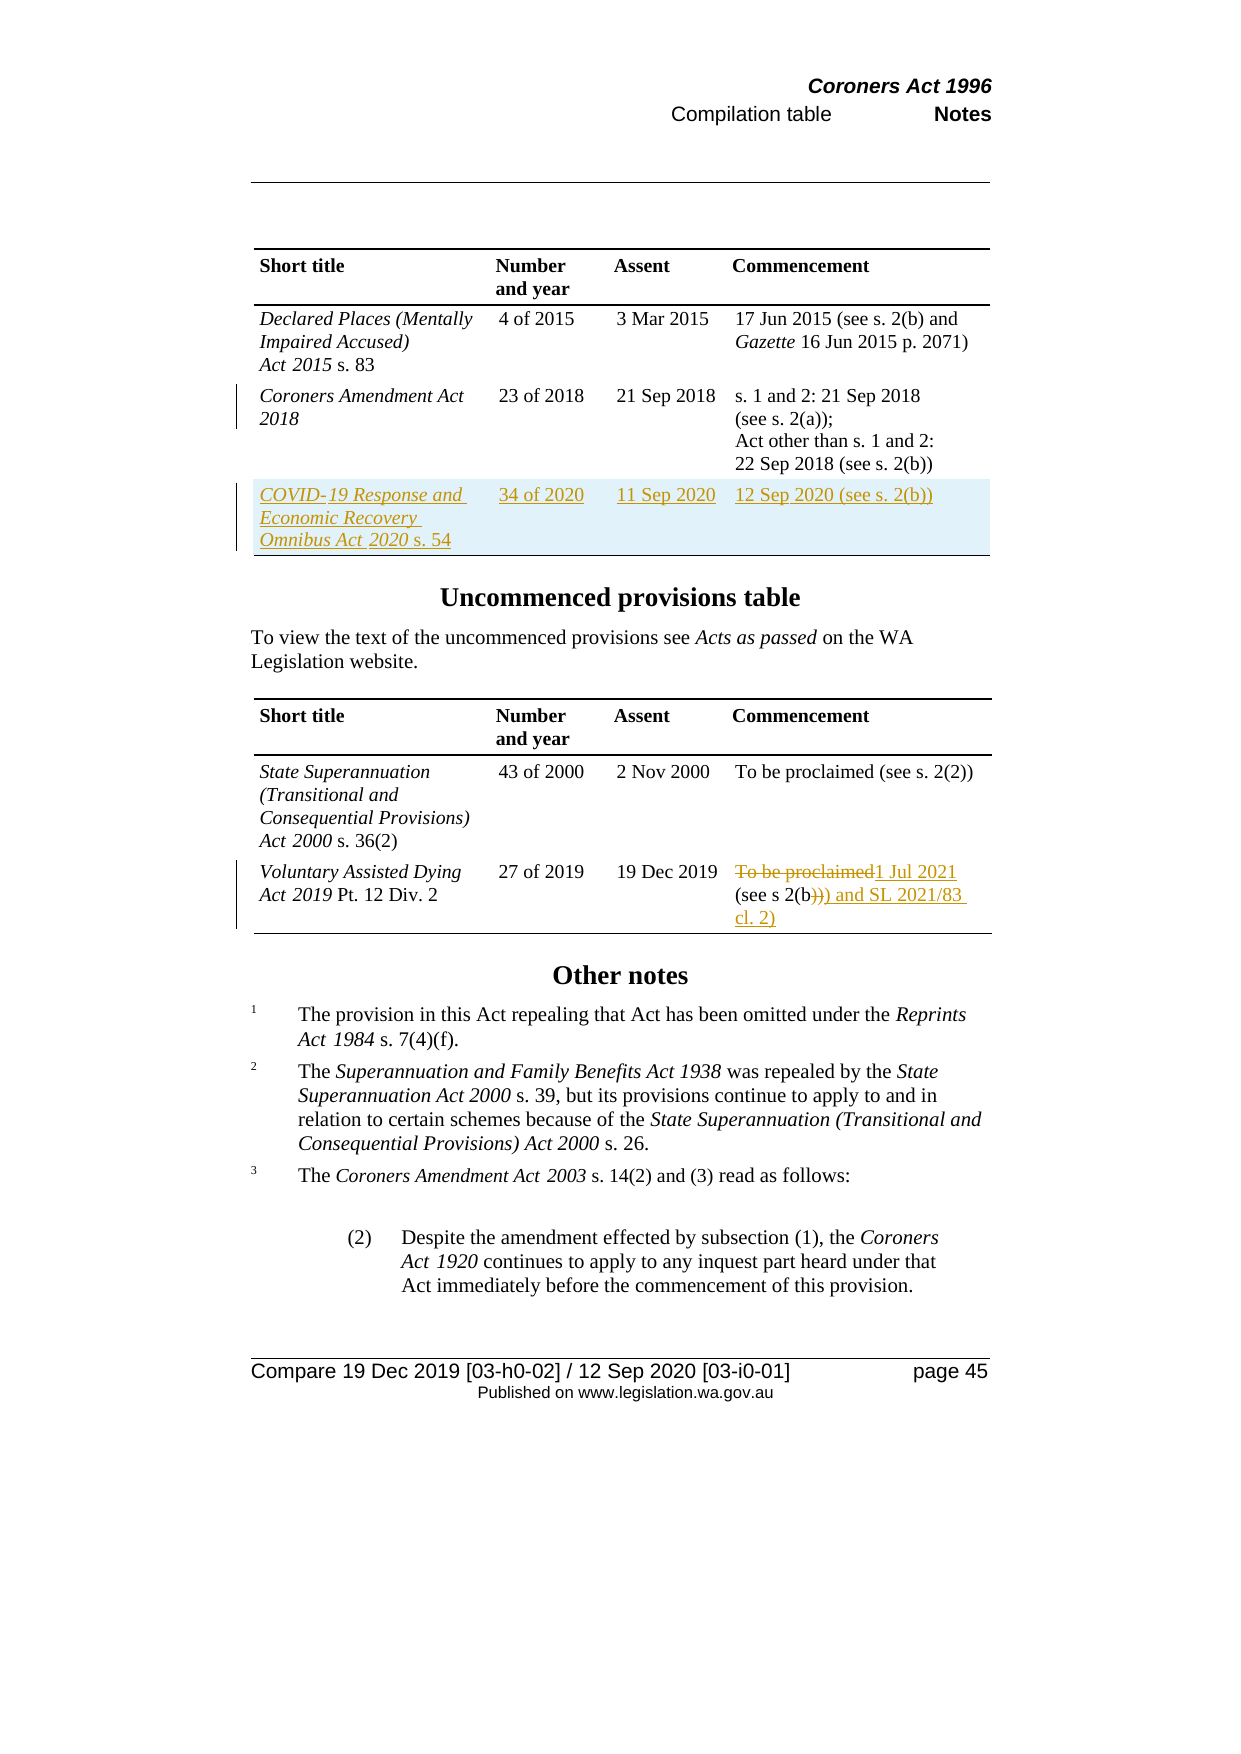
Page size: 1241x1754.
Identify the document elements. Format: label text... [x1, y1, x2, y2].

table_cell 19 Dec 2019 [611, 856, 729, 933]
table_cell s. 1 and 2: 21 Sep 2018 (see s. 2(a)); Act other than s. 1 and 2: 22 Sep 2018 (see s. 2(b)) [729, 380, 990, 479]
table_header Assent [608, 250, 726, 303]
table_header Number and year [490, 700, 608, 754]
table_header Commencement [726, 700, 992, 754]
table_header Short title [254, 700, 490, 754]
table_cell 21 Sep 2018 [611, 380, 729, 479]
text To view the text of the uncommenced provisions see Acts as passed on the WA Legislation website. [251, 625, 990, 673]
table_cell State Superannuation (Transitional and Consequential Provisions) Act 2000 s. 36(2) [254, 756, 492, 856]
text 3 The Coroners Amendment Act 2003 s. 14(2) and (3) read as follows: [251, 1163, 990, 1187]
table_cell Voluntary Assisted Dying Act 2019 Pt. 12 Div. 2 [254, 856, 492, 933]
table_header Commencement [726, 250, 990, 303]
table_cell 4 of 2015 [493, 306, 611, 380]
table_cell 23 of 2018 [493, 380, 611, 479]
table_cell 2 Nov 2000 [611, 756, 729, 856]
table_cell To be proclaimed (see s. 2(2)) [729, 756, 992, 856]
table_cell 17 Jun 2015 (see s. 2(b) and Gazette 16 Jun 2015 p. 2071) [729, 306, 990, 380]
text 1 The provision in this Act repealing that Act has been omitted under the Reprints Act 1984 s. 7(4)(f). [251, 1002, 990, 1051]
text (2) Despite the amendment effected by subsection (1), the Coroners Act 1920 continues to apply to any inquest part heard under that Act immediately before the commencement of this provision. [312, 1224, 960, 1297]
subtitle Uncommenced provisions table [251, 581, 990, 613]
table_cell (see s 2(b [729, 856, 992, 933]
table_header Short title [254, 250, 489, 303]
text 2 The Superannuation and Family Benefits Act 1938 was repealed by the State Superannuation Act 2000 s. 39, but its provisions continue to apply to and in relation to certain schemes because of the State Superannuation (Transitional and Consequential Provisions) Act 2000 s. 26. [251, 1059, 990, 1155]
table_cell Coroners Amendment Act2018 [254, 380, 493, 479]
table_header Number and year [490, 250, 608, 303]
table_cell 27 of 2019 [493, 856, 611, 933]
table_cell 43 of 2000 [493, 756, 611, 856]
subtitle Other notes [251, 959, 990, 990]
table_cell Declared Places (Mentally Impaired Accused) Act 2015 s. 83 [254, 306, 493, 380]
table_cell 3 Mar 2015 [611, 306, 729, 380]
table_header Assent [608, 700, 726, 754]
